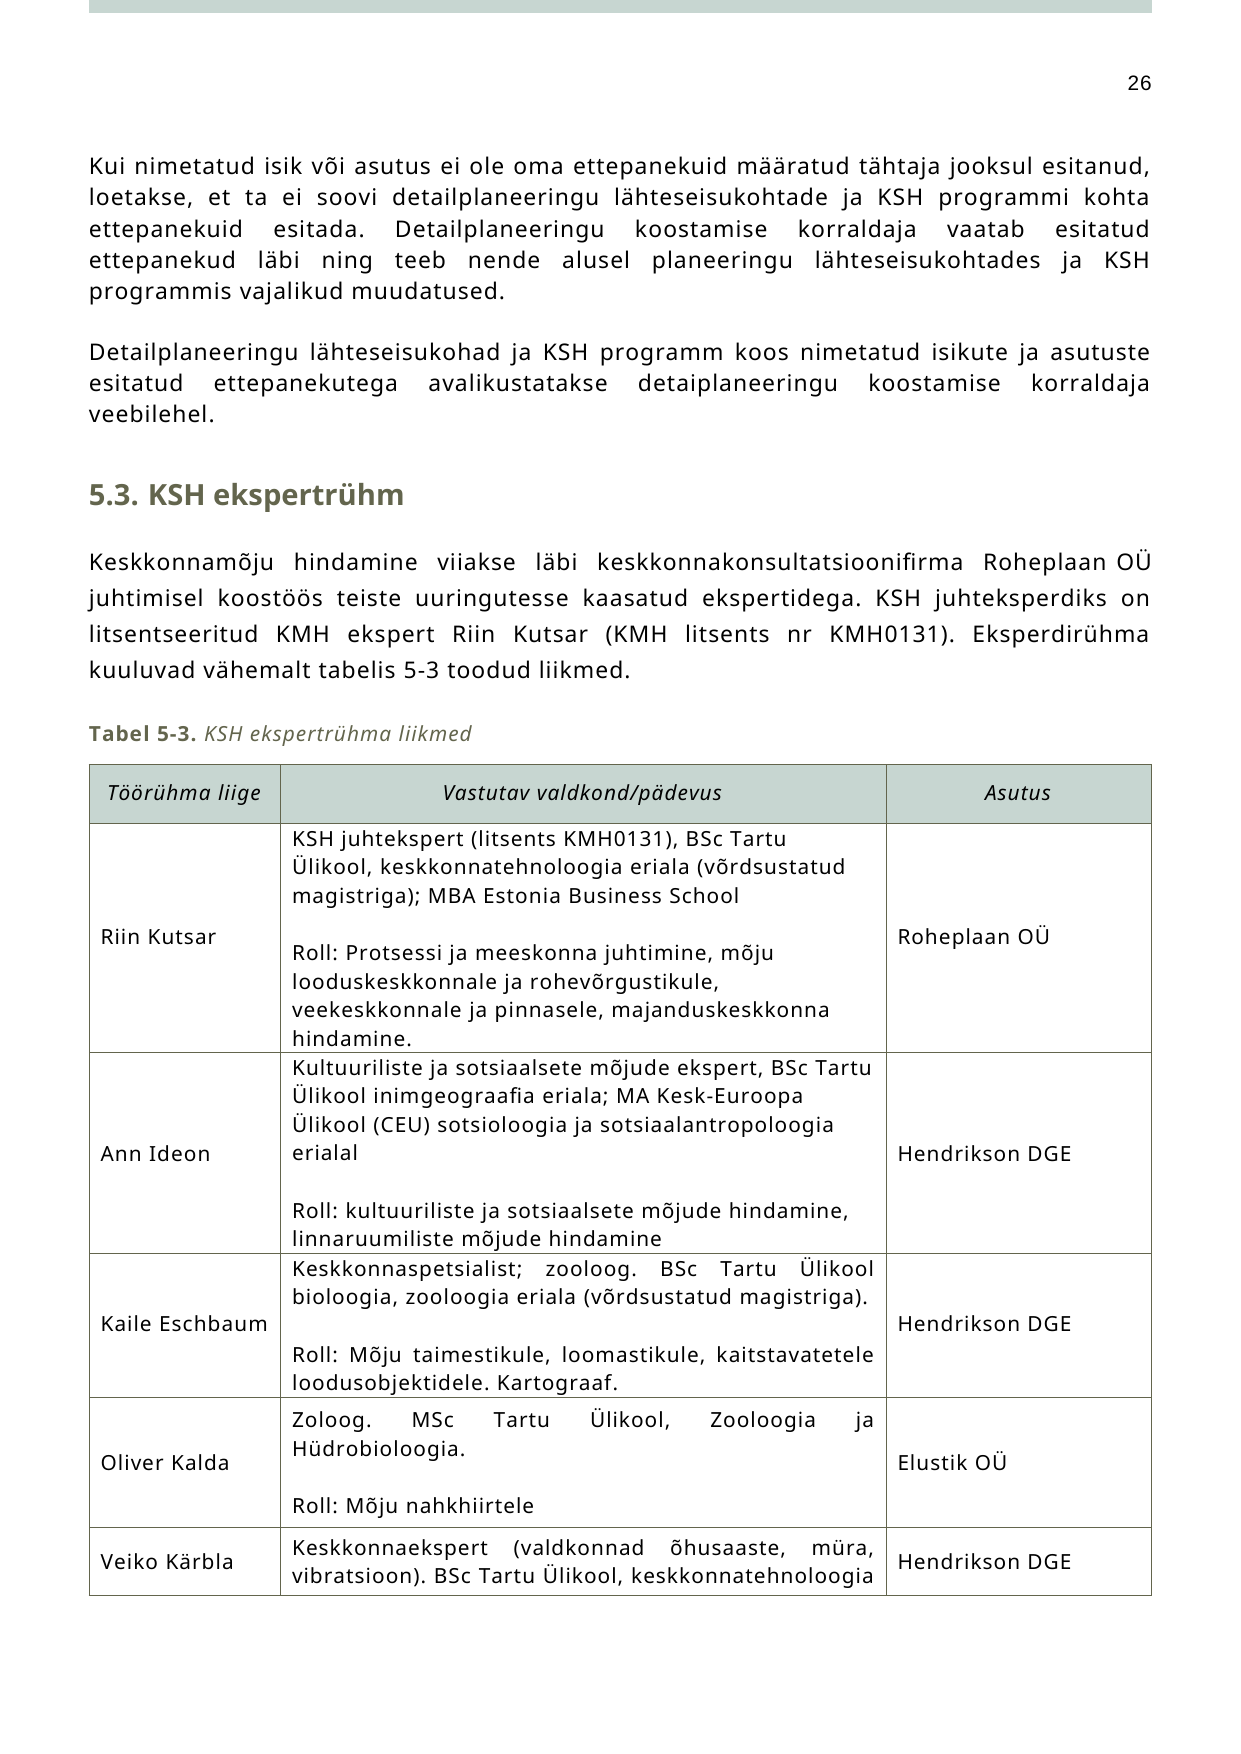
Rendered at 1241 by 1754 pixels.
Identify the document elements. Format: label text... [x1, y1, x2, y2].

table_cell Hendrikson DGE [887, 1528, 1151, 1595]
table_cell Hendrikson DGE [887, 1053, 1151, 1253]
table_cell Kultuuriliste ja sotsiaalsete mõjude ekspert, BSc Tartu Ülikool inimgeograafia eriala; MA Kesk-Euroopa Ülikool (CEU) sotsioloogia ja sotsiaalantropoloogia erialal Roll: kultuuriliste ja sotsiaalsete mõjude hindamine, linnaruumiliste mõjude hindamine [281, 1053, 886, 1253]
table_header Vastutav valdkond/pädevus [281, 765, 886, 823]
table_cell KSH juhtekspert (litsents KMH0131), BSc Tartu Ülikool, keskkonnatehnoloogia eriala (võrdsustatud magistriga); MBA Estonia Business School Roll: Protsessi ja meeskonna juhtimine, mõju looduskeskkonnale ja rohevõrgustikule, veekeskkonnale ja pinnasele, majanduskeskkonna hindamine. [281, 824, 886, 1052]
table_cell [281, 1528, 886, 1595]
text Tabel 5-3. KSH ekspertrühma liikmed [89, 719, 1152, 747]
text KSH ekspertrühm [89, 458, 1152, 517]
table_header Töörühma liige [90, 765, 280, 823]
text Keskkonnamõju hindamine viiakse läbi keskkonnakonsultatsioonifirma Roheplaan OÜ juhtimisel koostöös teiste uuringutesse kaasatud ekspertidega. KSH juhteksperdiks on litsentseeritud KMH ekspert Riin Kutsar (KMH litsents nr KMH0131). Eksperdirühma kuuluvad vähemalt tabelis 5-3 toodud liikmed. [89, 546, 1152, 685]
text Kui nimetatud isik või asutus ei ole oma ettepanekuid määratud tähtaja jooksul esitanud, loetakse, et ta ei soovi detailplaneeringu lähteseisukohtade ja KSH programmi kohta ettepanekuid esitada. Detailplaneeringu koostamise korraldaja vaatab esitatud ettepanekud läbi ning teeb nende alusel planeeringu lähteseisukohtades ja KSH programmis vajalikud muudatused. [89, 150, 1152, 306]
text Detailplaneeringu lähteseisukohad ja KSH programm koos nimetatud isikute ja asutuste esitatud ettepanekutega avalikustatakse detaiplaneeringu koostamise korraldaja veebilehel. [89, 335, 1152, 429]
table_cell Hendrikson DGE [887, 1254, 1151, 1397]
table_header Asutus [887, 765, 1151, 823]
table_cell Oliver Kalda [90, 1398, 280, 1527]
table_cell Veiko Kärbla [90, 1528, 280, 1595]
table_cell Roheplaan OÜ [887, 824, 1151, 1052]
table_cell Zoloog. MSc Tartu Ülikool, Zooloogia ja Hüdrobioloogia. Roll: Mõju nahkhiirtele [281, 1398, 886, 1527]
table_cell Riin Kutsar [90, 824, 280, 1052]
table_cell Kaile Eschbaum [90, 1254, 280, 1397]
table_cell Elustik OÜ [887, 1398, 1151, 1527]
table_cell Ann Ideon [90, 1053, 280, 1253]
table_cell Keskkonnaspetsialist; zooloog. BSc Tartu Ülikool bioloogia, zooloogia eriala (võrdsustatud magistriga). Roll: Mõju taimestikule, loomastikule, kaitstavatetele loodusobjektidele. Kartograaf. [281, 1254, 886, 1397]
